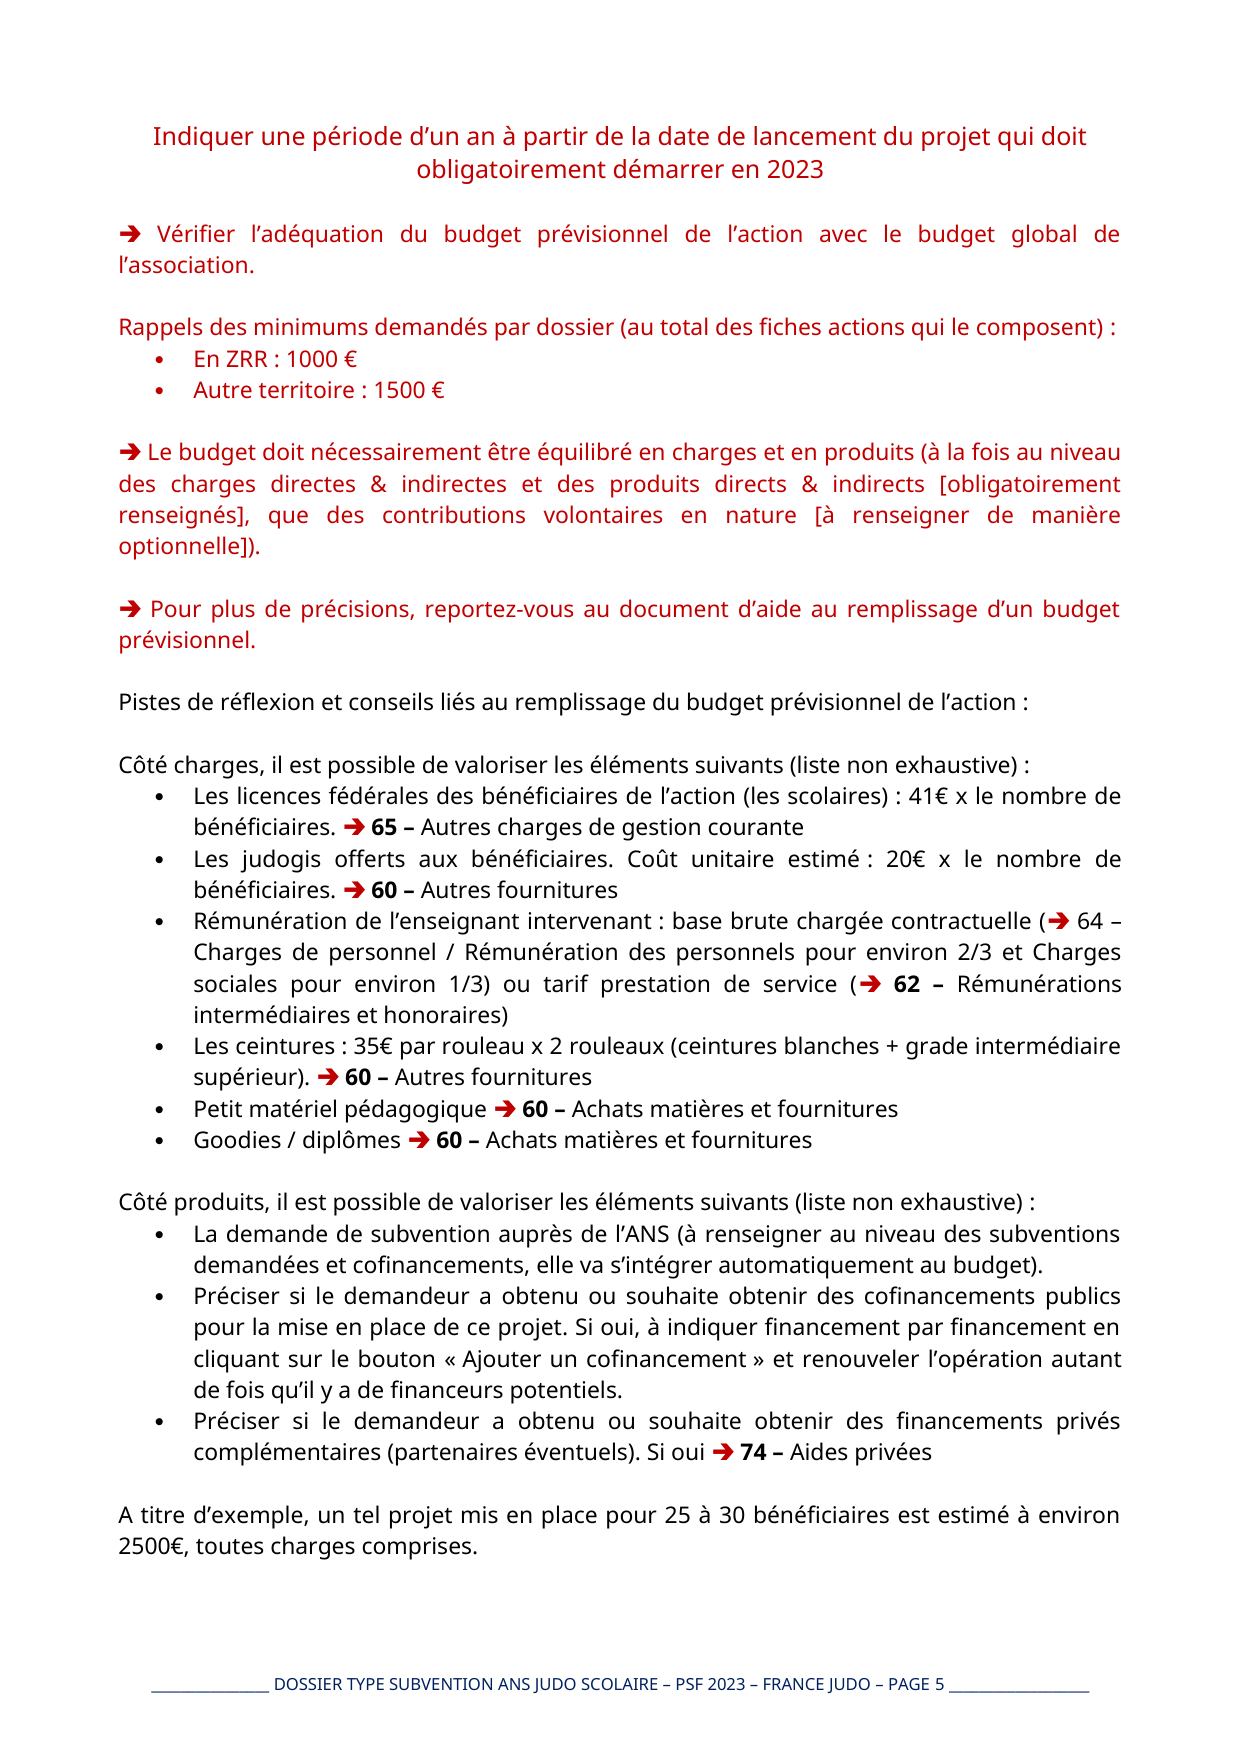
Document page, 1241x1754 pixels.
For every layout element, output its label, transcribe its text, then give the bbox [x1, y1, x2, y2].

list Rémunération de l’enseignant intervenant : base brute chargée contractuelle ( 64 – Charges de personnel / Rémunération des personnels pour environ 2/3 et Charges sociales pour environ 1/3) ou tarif prestation de service ( 62 – Rémunérations intermédiaires et honoraires) [156, 905, 1122, 1030]
text Pour plus de précisions, reportez-vous au document d’aide au remplissage d’un budget prévisionnel. [118, 592, 1122, 655]
list Goodies / diplômes 60 – Achats matières et fournitures [156, 1124, 1122, 1155]
list Petit matériel pédagogique 60 – Achats matières et fournitures [156, 1092, 1122, 1124]
list Préciser si le demandeur a obtenu ou souhaite obtenir des cofinancements publics pour la mise en place de ce projet. Si oui, à indiquer financement par financement en cliquant sur le bouton « Ajouter un cofinancement » et renouveler l’opération autant de fois qu’il y a de financeurs potentiels. [156, 1280, 1122, 1405]
list Autre territoire : 1500 € [156, 374, 1122, 405]
list Préciser si le demandeur a obtenu ou souhaite obtenir des financements privés complémentaires (partenaires éventuels). Si oui 74 – Aides privées [156, 1405, 1122, 1467]
text Côté produits, il est possible de valoriser les éléments suivants (liste non exhaustive) : [118, 1186, 1122, 1217]
text A titre d’exemple, un tel projet mis en place pour 25 à 30 bénéficiaires est estimé à environ 2500€, toutes charges comprises. [118, 1499, 1122, 1561]
list La demande de subvention auprès de l’ANS (à renseigner au niveau des subventions demandées et cofinancements, elle va s’intégrer automatiquement au budget). [156, 1217, 1122, 1280]
text Le budget doit nécessairement être équilibré en charges et en produits (à la fois au niveau des charges directes & indirectes et des produits directs & indirects [obligatoirement renseignés], que des contributions volontaires en nature [à renseigner de manière optionnelle]). [118, 436, 1122, 561]
list Les ceintures : 35€ par rouleau x 2 rouleaux (ceintures blanches + grade intermédiaire supérieur). 60 – Autres fournitures [156, 1030, 1122, 1092]
text Côté charges, il est possible de valoriser les éléments suivants (liste non exhaustive) : [118, 749, 1122, 780]
text Rappels des minimums demandés par dossier (au total des fiches actions qui le composent) : [118, 311, 1122, 342]
text Pistes de réflexion et conseils liés au remplissage du budget prévisionnel de l’action : [118, 686, 1122, 717]
list Les licences fédérales des bénéficiaires de l’action (les scolaires) : 41€ x le nombre de bénéficiaires. 65 – Autres charges de gestion courante [156, 780, 1122, 842]
text Indiquer une période d’un an à partir de la date de lancement du projet qui doit obligatoirement démarrer en 2023 [118, 118, 1122, 186]
text Vérifier l’adéquation du budget prévisionnel de l’action avec le budget global de l’association. [118, 217, 1122, 280]
list Les judogis offerts aux bénéficiaires. Coût unitaire estimé : 20€ x le nombre de bénéficiaires. 60 – Autres fournitures [156, 842, 1122, 905]
list En ZRR : 1000 € [156, 342, 1122, 374]
